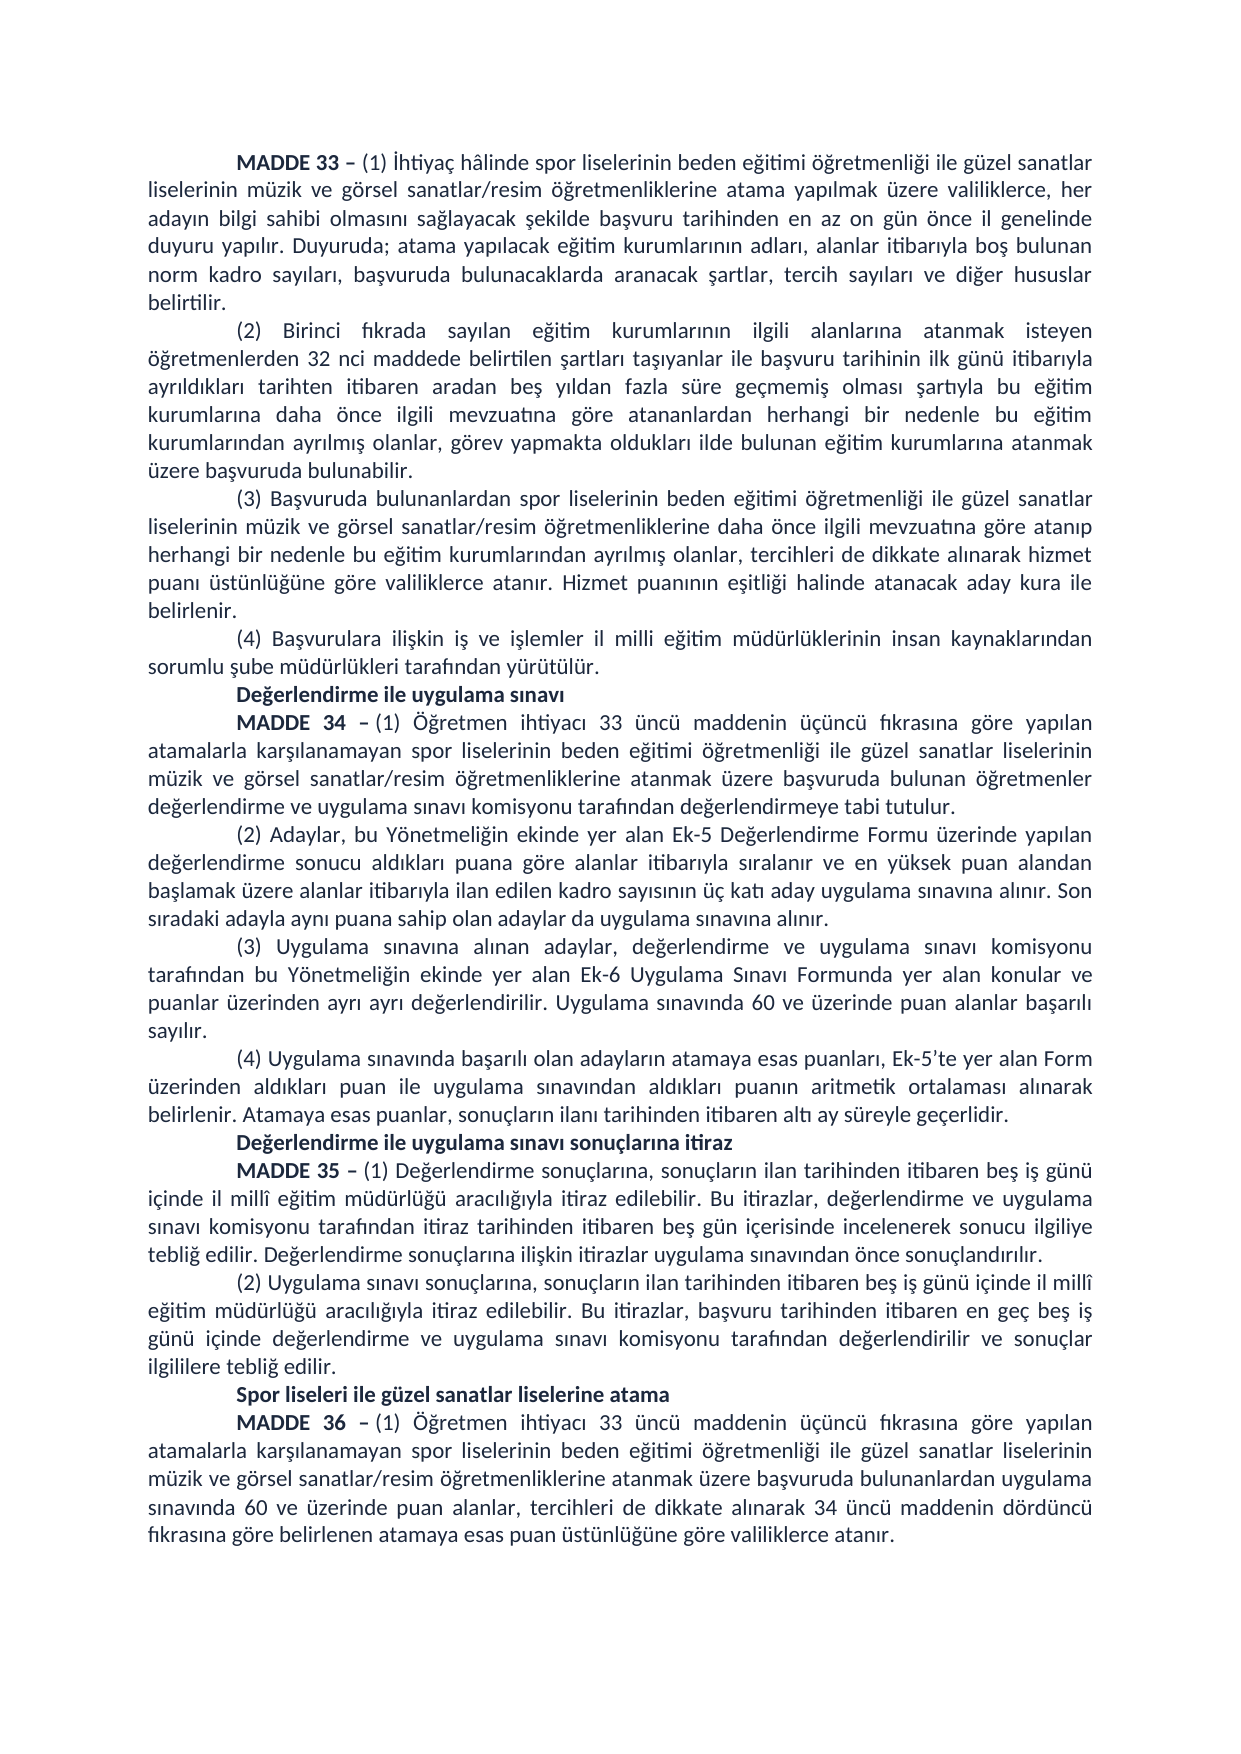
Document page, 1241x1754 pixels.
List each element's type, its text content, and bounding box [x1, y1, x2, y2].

text Değerlendirme ile uygulama sınavı sonuçlarına itiraz [148, 1128, 1093, 1156]
text (4) Uygulama sınavında başarılı olan adayların atamaya esas puanları, Ek-5’te yer alan Form üzerinden aldıkları puan ile uygulama sınavından aldıkları puanın aritmetik ortalaması alınarak belirlenir. Atamaya esas puanlar, sonuçların ilanı tarihinden itibaren altı ay süreyle geçerlidir. [148, 1044, 1093, 1128]
text MADDE 34 – (1) Öğretmen ihtiyacı 33 üncü maddenin üçüncü fıkrasına göre yapılan atamalarla karşılanamayan spor liselerinin beden eğitimi öğretmenliği ile güzel sanatlar liselerinin müzik ve görsel sanatlar/resim öğretmenliklerine atanmak üzere başvuruda bulunan öğretmenler değerlendirme ve uygulama sınavı komisyonu tarafından değerlendirmeye tabi tutulur. [148, 708, 1093, 820]
text (2) Birinci fıkrada sayılan eğitim kurumlarının ilgili alanlarına atanmak isteyen öğretmenlerden 32 nci maddede belirtilen şartları taşıyanlar ile başvuru tarihinin ilk günü itibarıyla ayrıldıkları tarihten itibaren aradan beş yıldan fazla süre geçmemiş olması şartıyla bu eğitim kurumlarına daha önce ilgili mevzuatına göre atananlardan herhangi bir nedenle bu eğitim kurumlarından ayrılmış olanlar, görev yapmakta oldukları ilde bulunan eğitim kurumlarına atanmak üzere başvuruda bulunabilir. [148, 316, 1093, 484]
text MADDE 33 – (1) İhtiyaç hâlinde spor liselerinin beden eğitimi öğretmenliği ile güzel sanatlar liselerinin müzik ve görsel sanatlar/resim öğretmenliklerine atama yapılmak üzere valiliklerce, her adayın bilgi sahibi olmasını sağlayacak şekilde başvuru tarihinden en az on gün önce il genelinde duyuru yapılır. Duyuruda; atama yapılacak eğitim kurumlarının adları, alanlar itibarıyla boş bulunan norm kadro sayıları, başvuruda bulunacaklarda aranacak şartlar, tercih sayıları ve diğer hususlar belirtilir. [148, 148, 1093, 316]
text (2) Uygulama sınavı sonuçlarına, sonuçların ilan tarihinden itibaren beş iş günü içinde il millî eğitim müdürlüğü aracılığıyla itiraz edilebilir. Bu itirazlar, başvuru tarihinden itibaren en geç beş iş günü içinde değerlendirme ve uygulama sınavı komisyonu tarafından değerlendirilir ve sonuçlar ilgililere tebliğ edilir. [148, 1268, 1093, 1381]
text (3) Başvuruda bulunanlardan spor liselerinin beden eğitimi öğretmenliği ile güzel sanatlar liselerinin müzik ve görsel sanatlar/resim öğretmenliklerine daha önce ilgili mevzuatına göre atanıp herhangi bir nedenle bu eğitim kurumlarından ayrılmış olanlar, tercihleri de dikkate alınarak hizmet puanı üstünlüğüne göre valiliklerce atanır. Hizmet puanının eşitliği halinde atanacak aday kura ile belirlenir. [148, 484, 1093, 624]
text Spor liseleri ile güzel sanatlar liselerine atama [148, 1381, 1093, 1408]
text Değerlendirme ile uygulama sınavı [148, 680, 1093, 708]
text (2) Adaylar, bu Yönetmeliğin ekinde yer alan Ek-5 Değerlendirme Formu üzerinde yapılan değerlendirme sonucu aldıkları puana göre alanlar itibarıyla sıralanır ve en yüksek puan alandan başlamak üzere alanlar itibarıyla ilan edilen kadro sayısının üç katı aday uygulama sınavına alınır. Son sıradaki adayla aynı puana sahip olan adaylar da uygulama sınavına alınır. [148, 820, 1093, 932]
text (3) Uygulama sınavına alınan adaylar, değerlendirme ve uygulama sınavı komisyonu tarafından bu Yönetmeliğin ekinde yer alan Ek-6 Uygulama Sınavı Formunda yer alan konular ve puanlar üzerinden ayrı ayrı değerlendirilir. Uygulama sınavında 60 ve üzerinde puan alanlar başarılı sayılır. [148, 932, 1093, 1044]
text MADDE 36 – (1) Öğretmen ihtiyacı 33 üncü maddenin üçüncü fıkrasına göre yapılan atamalarla karşılanamayan spor liselerinin beden eğitimi öğretmenliği ile güzel sanatlar liselerinin müzik ve görsel sanatlar/resim öğretmenliklerine atanmak üzere başvuruda bulunanlardan uygulama sınavında 60 ve üzerinde puan alanlar, tercihleri de dikkate alınarak 34 üncü maddenin dördüncü fıkrasına göre belirlenen atamaya esas puan üstünlüğüne göre valiliklerce atanır. [148, 1408, 1093, 1549]
text (4) Başvurulara ilişkin iş ve işlemler il milli eğitim müdürlüklerinin insan kaynaklarından sorumlu şube müdürlükleri tarafından yürütülür. [148, 624, 1093, 680]
text MADDE 35 – (1) Değerlendirme sonuçlarına, sonuçların ilan tarihinden itibaren beş iş günü içinde il millî eğitim müdürlüğü aracılığıyla itiraz edilebilir. Bu itirazlar, değerlendirme ve uygulama sınavı komisyonu tarafından itiraz tarihinden itibaren beş gün içerisinde incelenerek sonucu ilgiliye tebliğ edilir. Değerlendirme sonuçlarına ilişkin itirazlar uygulama sınavından önce sonuçlandırılır. [148, 1156, 1093, 1268]
